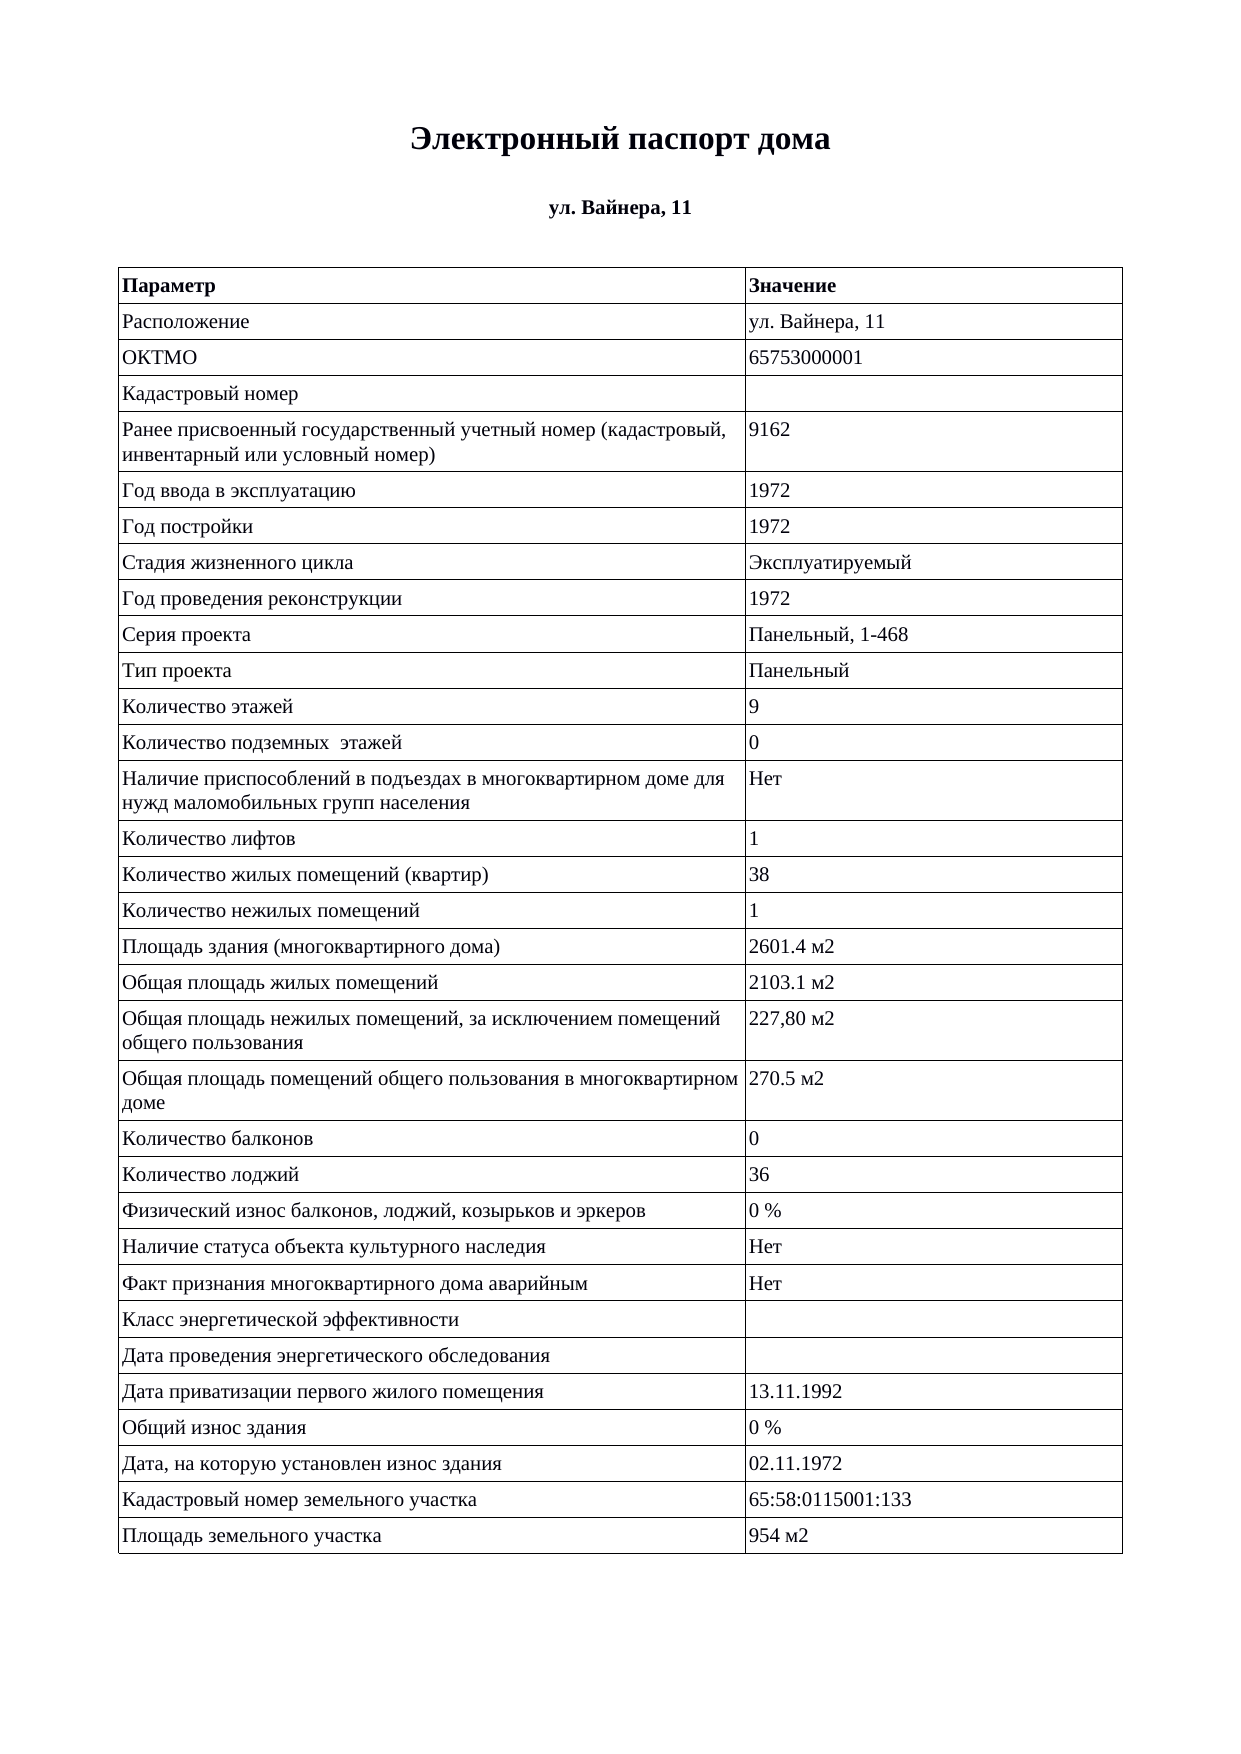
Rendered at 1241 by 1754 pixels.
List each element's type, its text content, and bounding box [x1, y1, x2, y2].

table_cell Наличие приспособлений в подъездах в многоквартирном доме для нужд маломобильных групп населения [119, 761, 745, 820]
table_cell [746, 1338, 1122, 1372]
table_cell ОКТМО [119, 340, 745, 375]
table_cell Нет [746, 761, 1122, 820]
table_cell 65753000001 [746, 340, 1122, 375]
table_cell 2103.1 м2 [746, 965, 1122, 1000]
table_cell 1 [746, 821, 1122, 856]
table_cell Дата приватизации первого жилого помещения [119, 1374, 745, 1408]
table_cell 9 [746, 689, 1122, 723]
table_cell Год проведения реконструкции [119, 580, 745, 615]
table_cell Нет [746, 1265, 1122, 1300]
table_cell 65:58:0115001:133 [746, 1482, 1122, 1517]
table_cell Панельный, 1-468 [746, 616, 1122, 651]
table_cell Количество лоджий [119, 1157, 745, 1192]
table_cell 1972 [746, 580, 1122, 615]
table_cell Общая площадь жилых помещений [119, 965, 745, 1000]
table_cell Количество подземных этажей [119, 725, 745, 759]
table_cell Количество лифтов [119, 821, 745, 856]
table_cell 1 [746, 893, 1122, 928]
table_cell ул. Вайнера, 11 [746, 304, 1122, 339]
table_cell [746, 376, 1122, 411]
table_cell Количество балконов [119, 1121, 745, 1156]
table_cell [746, 1301, 1122, 1336]
table_cell 9162 [746, 412, 1122, 471]
list ул. Вайнера, 11 [118, 195, 1122, 219]
table_cell 0 % [746, 1193, 1122, 1228]
table_cell Стадия жизненного цикла [119, 544, 745, 579]
table_cell 36 [746, 1157, 1122, 1192]
table_cell Класс энергетической эффективности [119, 1301, 745, 1336]
table_cell Эксплуатируемый [746, 544, 1122, 579]
table_cell Тип проекта [119, 653, 745, 687]
table_cell Дата, на которую установлен износ здания [119, 1446, 745, 1481]
table_cell Год ввода в эксплуатацию [119, 472, 745, 507]
table_cell Площадь здания (многоквартирного дома) [119, 929, 745, 964]
table_cell Наличие статуса объекта культурного наследия [119, 1229, 745, 1264]
table_cell 38 [746, 857, 1122, 892]
table_cell 1972 [746, 508, 1122, 543]
table_cell Физический износ балконов, лоджий, козырьков и эркеров [119, 1193, 745, 1228]
table_cell 13.11.1992 [746, 1374, 1122, 1408]
table_cell Ранее присвоенный государственный учетный номер (кадастровый, инвентарный или условный номер) [119, 412, 745, 471]
table_cell 02.11.1972 [746, 1446, 1122, 1481]
table_cell Год постройки [119, 508, 745, 543]
table_cell 270.5 м2 [746, 1061, 1122, 1120]
table_header Параметр [119, 268, 745, 303]
table_cell Нет [746, 1229, 1122, 1264]
table_cell Расположение [119, 304, 745, 339]
table_cell Общий износ здания [119, 1410, 745, 1444]
table_cell Дата проведения энергетического обследования [119, 1338, 745, 1372]
table_cell Панельный [746, 653, 1122, 687]
table_cell Общая площадь помещений общего пользования в многоквартирном доме [119, 1061, 745, 1120]
table_cell 0 [746, 1121, 1122, 1156]
text Электронный паспорт дома [118, 118, 1122, 156]
table_cell 0 % [746, 1410, 1122, 1444]
table_cell 954 м2 [746, 1518, 1122, 1553]
table_cell Кадастровый номер земельного участка [119, 1482, 745, 1517]
table_cell Кадастровый номер [119, 376, 745, 411]
table_cell Количество этажей [119, 689, 745, 723]
table_cell Серия проекта [119, 616, 745, 651]
table_header Значение [746, 268, 1122, 303]
table_cell Общая площадь нежилых помещений, за исключением помещений общего пользования [119, 1001, 745, 1060]
table_cell 227,80 м2 [746, 1001, 1122, 1060]
table_cell 1972 [746, 472, 1122, 507]
table_cell 0 [746, 725, 1122, 759]
table_cell Количество жилых помещений (квартир) [119, 857, 745, 892]
table_cell Количество нежилых помещений [119, 893, 745, 928]
table_cell 2601.4 м2 [746, 929, 1122, 964]
table_cell Площадь земельного участка [119, 1518, 745, 1553]
table_cell Факт признания многоквартирного дома аварийным [119, 1265, 745, 1300]
